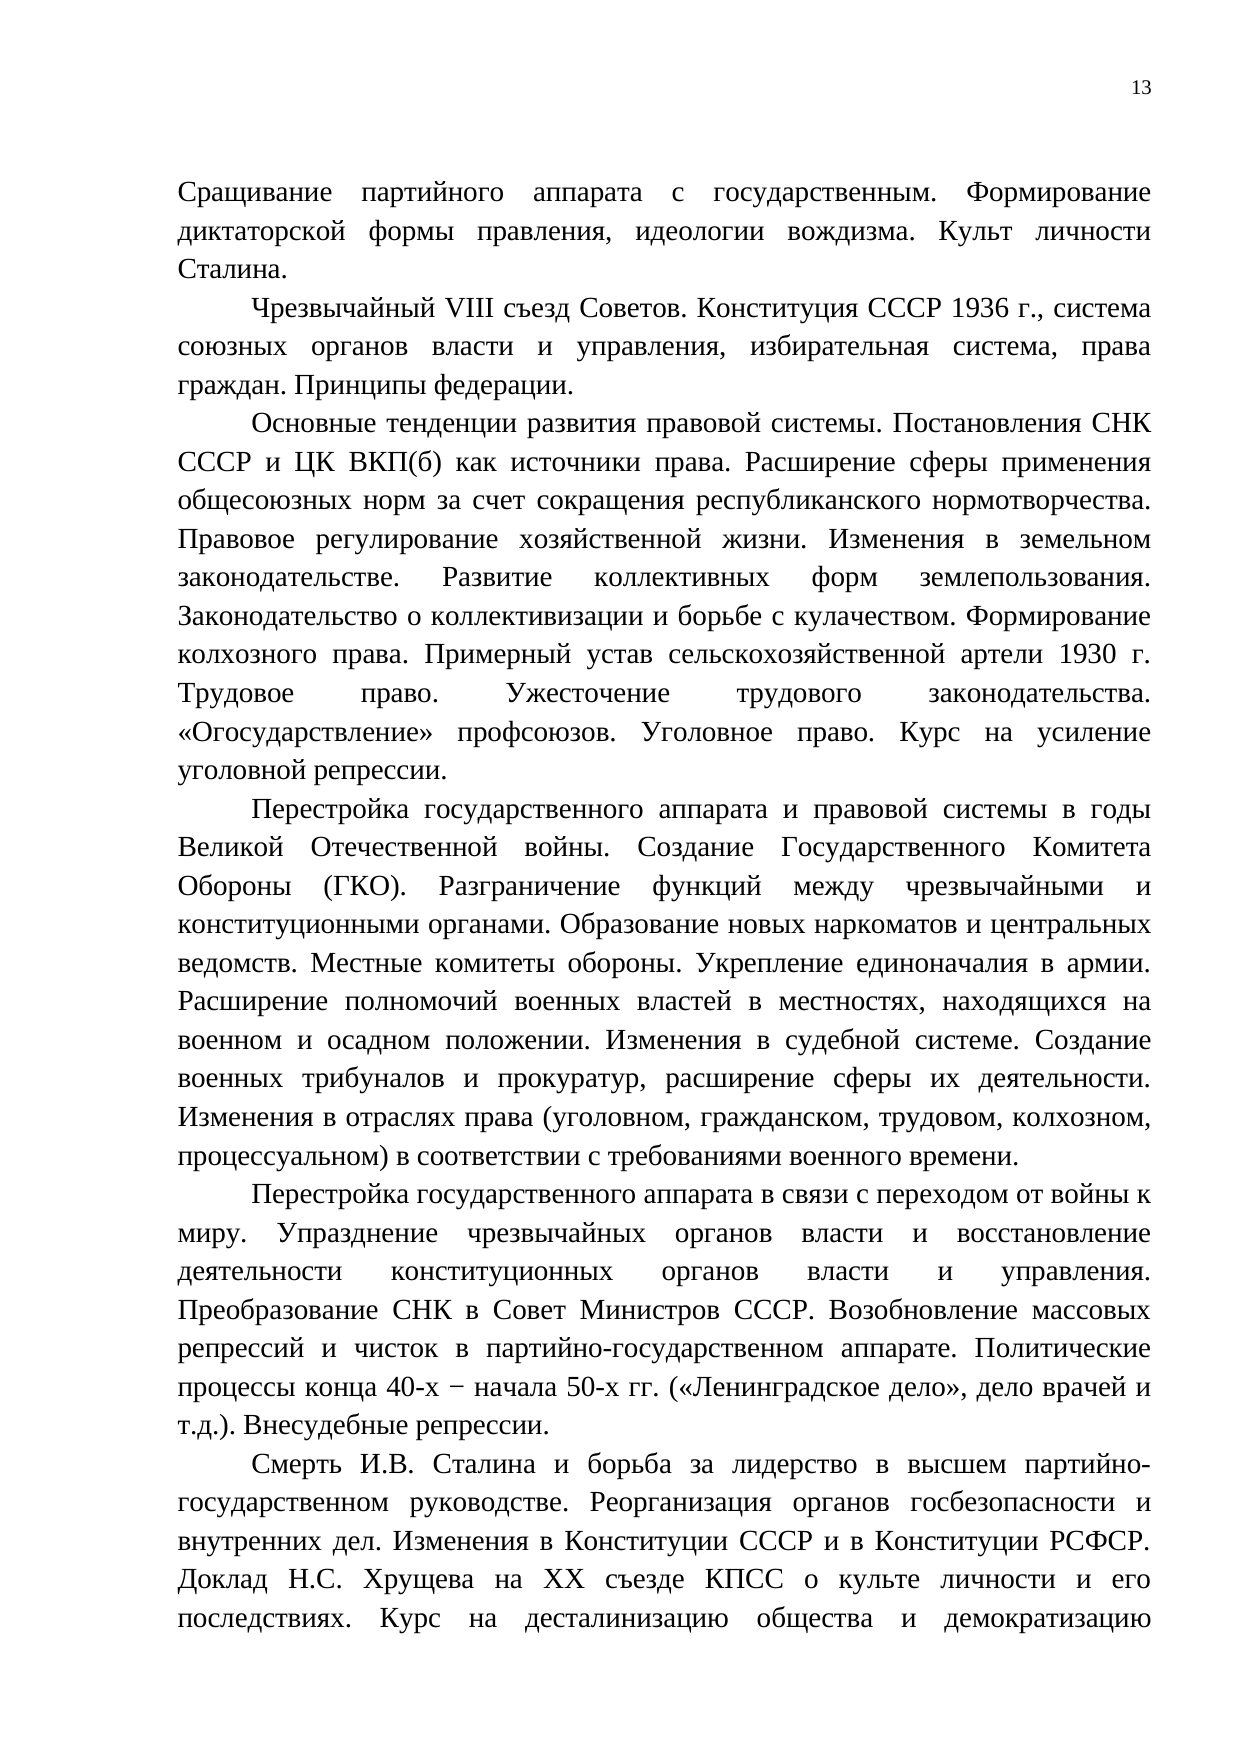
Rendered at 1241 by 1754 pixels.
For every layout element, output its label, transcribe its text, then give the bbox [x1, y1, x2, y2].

text Основные тенденции развития правовой системы. Постановления СНК СССР и ЦК ВКП(б) как источники права. Расширение сферы применения общесоюзных норм за счет сокращения республиканского нормотворчества. Правовое регулирование хозяйственной жизни. Изменения в земельном законодательстве. Развитие коллективных форм землепользования. Законодательство о коллективизации и борьбе с кулачеством. Формирование колхозного права. Примерный устав сельскохозяйственной артели 1930 г. Трудовое право. Ужесточение трудового законодательства. «Огосударствление» профсоюзов. Уголовное право. Курс на усиление уголовной репрессии. [177, 405, 1151, 786]
text Перестройка государственного аппарата в связи с переходом от войны к миру. Упразднение чрезвычайных органов власти и восстановление деятельности конституционных органов власти и управления. Преобразование СНК в Совет Министров СССР. Возобновление массовых репрессий и чисток в партийно-государственном аппарате. Политические процессы конца 40-х − начала 50-х гг. («Ленинградское дело», дело врачей и т.д.). Внесудебные репрессии. [177, 1176, 1151, 1441]
text Чрезвычайный VIII съезд Советов. Конституция СССР 1936 г., система союзных органов власти и управления, избирательная система, права граждан. Принципы федерации. [177, 290, 1151, 400]
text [177, 174, 1151, 285]
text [177, 1446, 1151, 1634]
text Перестройка государственного аппарата и правовой системы в годы Великой Отечественной войны. Создание Государственного Комитета Обороны (ГКО). Разграничение функций между чрезвычайными и конституционными органами. Образование новых наркоматов и центральных ведомств. Местные комитеты обороны. Укрепление единоначалия в армии. Расширение полномочий военных властей в местностях, находящихся на военном и осадном положении. Изменения в судебной системе. Создание военных трибуналов и прокуратур, расширение сферы их деятельности. Изменения в отраслях права (уголовном, гражданском, трудовом, колхозном, процессуальном) в соответствии с требованиями военного времени. [177, 791, 1151, 1171]
